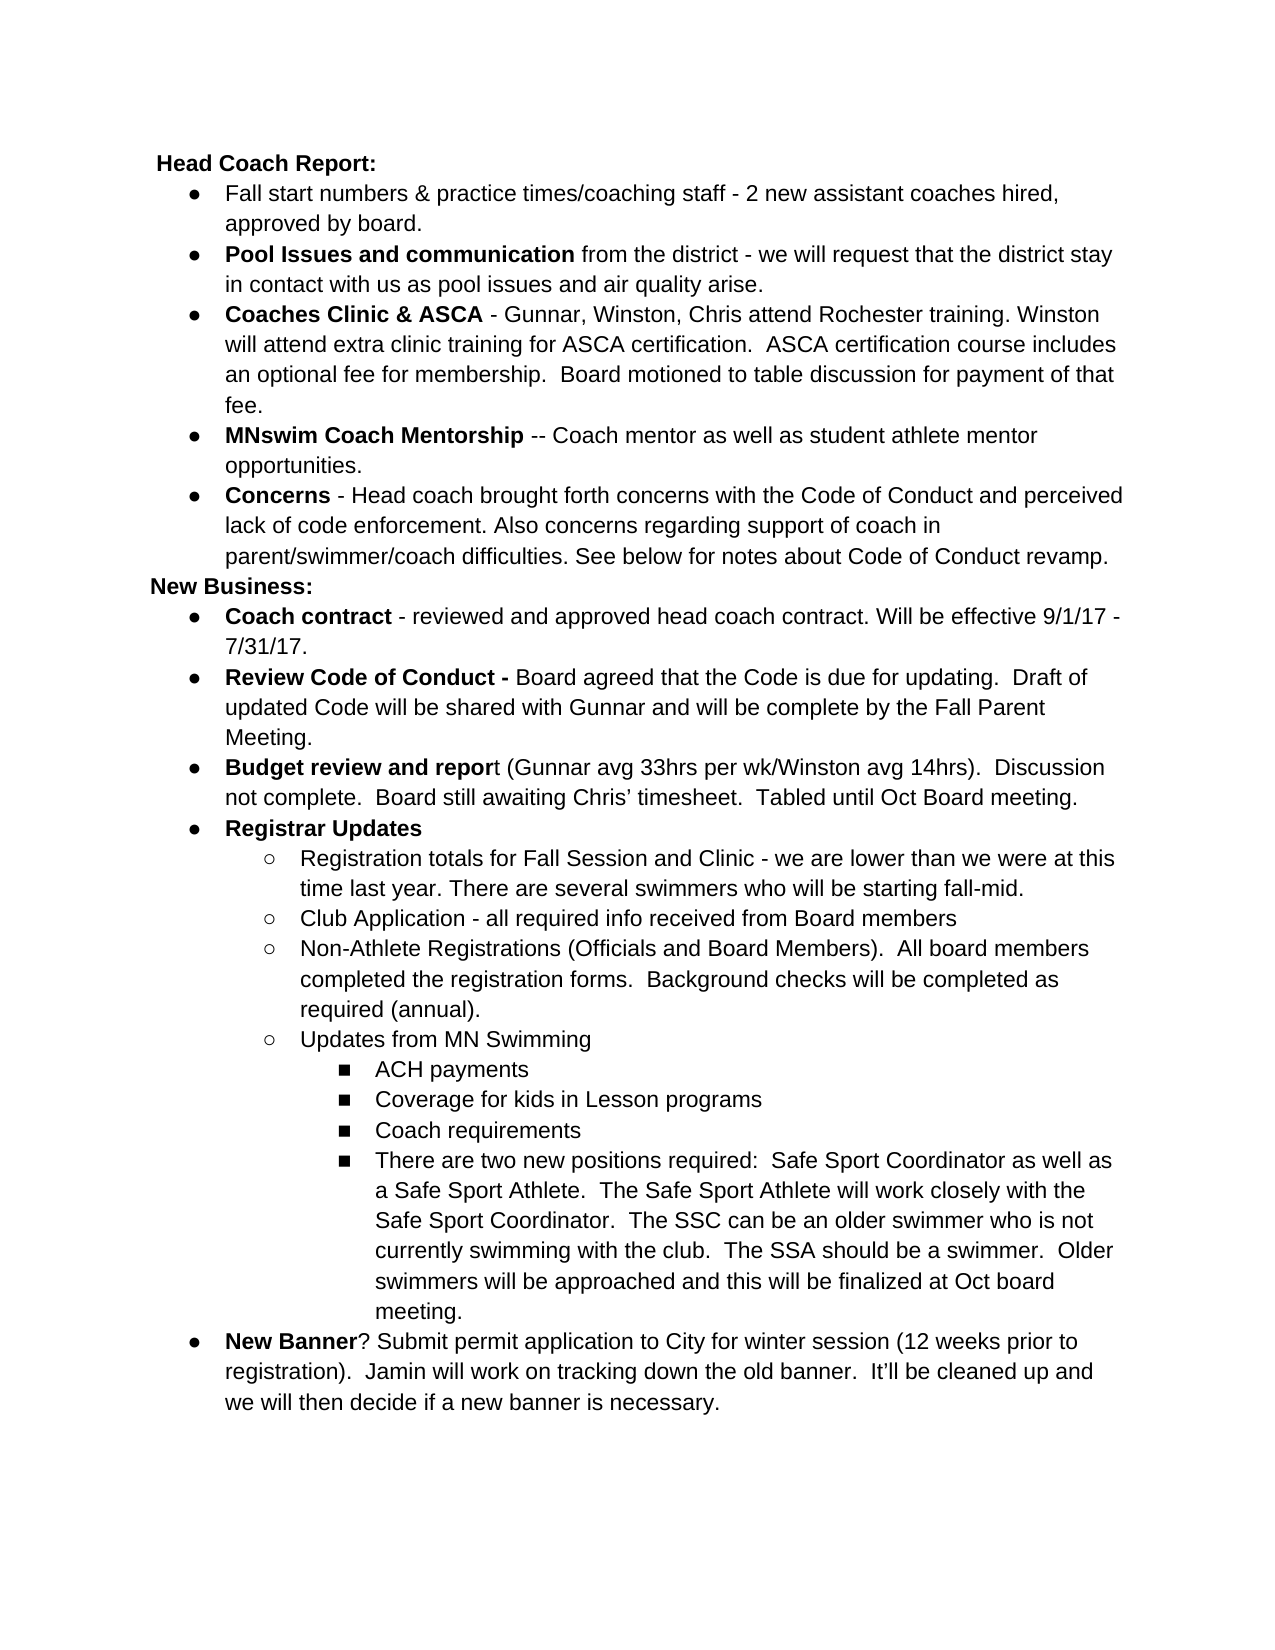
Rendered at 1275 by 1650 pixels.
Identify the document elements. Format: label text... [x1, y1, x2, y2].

list There are two new positions required: Safe Sport Coordinator as well as a Safe Sport Athlete. The Safe Sport Athlete will work closely with the Safe Sport Coordinator. The SSC can be an older swimmer who is not currently swimming with the club. The SSA should be a swimmer. Older swimmers will be approached and this will be finalized at Oct board meeting. [337, 1147, 1125, 1324]
list ACH payments [337, 1056, 1125, 1083]
list Registrar Updates [187, 814, 1125, 841]
list Updates from MN Swimming [262, 1026, 1125, 1052]
list Club Application - all required info received from Board members [262, 905, 1125, 932]
list Coach contract - reviewed and approved head coach contract. Will be effective 9/1/17 - 7/31/17. [187, 603, 1125, 660]
list Budget review and report (Gunnar avg 33hrs per wk/Winston avg 14hrs). Discussion not complete. Board still awaiting Chris’ timesheet. Tabled until Oct Board meeting. [187, 754, 1125, 811]
list Coach requirements [337, 1117, 1125, 1143]
list Coverage for kids in Lesson programs [337, 1086, 1125, 1113]
list Pool Issues and communication from the district - we will request that the district stay in contact with us as pool issues and air quality arise. [187, 241, 1125, 297]
text Head Coach Report: [150, 150, 1125, 176]
list Registration totals for Fall Session and Clinic - we are lower than we were at this time last year. There are several swimmers who will be starting fall-mid. [262, 845, 1125, 901]
list New Banner? Submit permit application to City for winter session (12 weeks prior to registration). Jamin will work on tracking down the old banner. It’ll be cleaned up and we will then decide if a new banner is necessary. [187, 1328, 1125, 1415]
list MNswim Coach Mentorship -- Coach mentor as well as student athlete mentor opportunities. [187, 422, 1125, 478]
list Concerns - Head coach brought forth concerns with the Code of Conduct and perceived lack of code enforcement. Also concerns regarding support of coach in parent/swimmer/coach difficulties. See below for notes about Code of Conduct revamp. [187, 482, 1125, 569]
list Non-Athlete Registrations (Officials and Board Members). All board members completed the registration forms. Background checks will be completed as required (annual). [262, 935, 1125, 1022]
list Coaches Clinic & ASCA - Gunnar, Winston, Chris attend Rochester training. Winston will attend extra clinic training for ASCA certification. ASCA certification course includes an optional fee for membership. Board motioned to table discussion for payment of that fee. [187, 301, 1125, 418]
list Review Code of Conduct - Board agreed that the Code is due for updating. Draft of updated Code will be shared with Gunnar and will be complete by the Fall Parent Meeting. [187, 663, 1125, 750]
text New Business: [150, 573, 1125, 599]
list Fall start numbers & practice times/coaching staff - 2 new assistant coaches hired, approved by board. [187, 180, 1125, 237]
